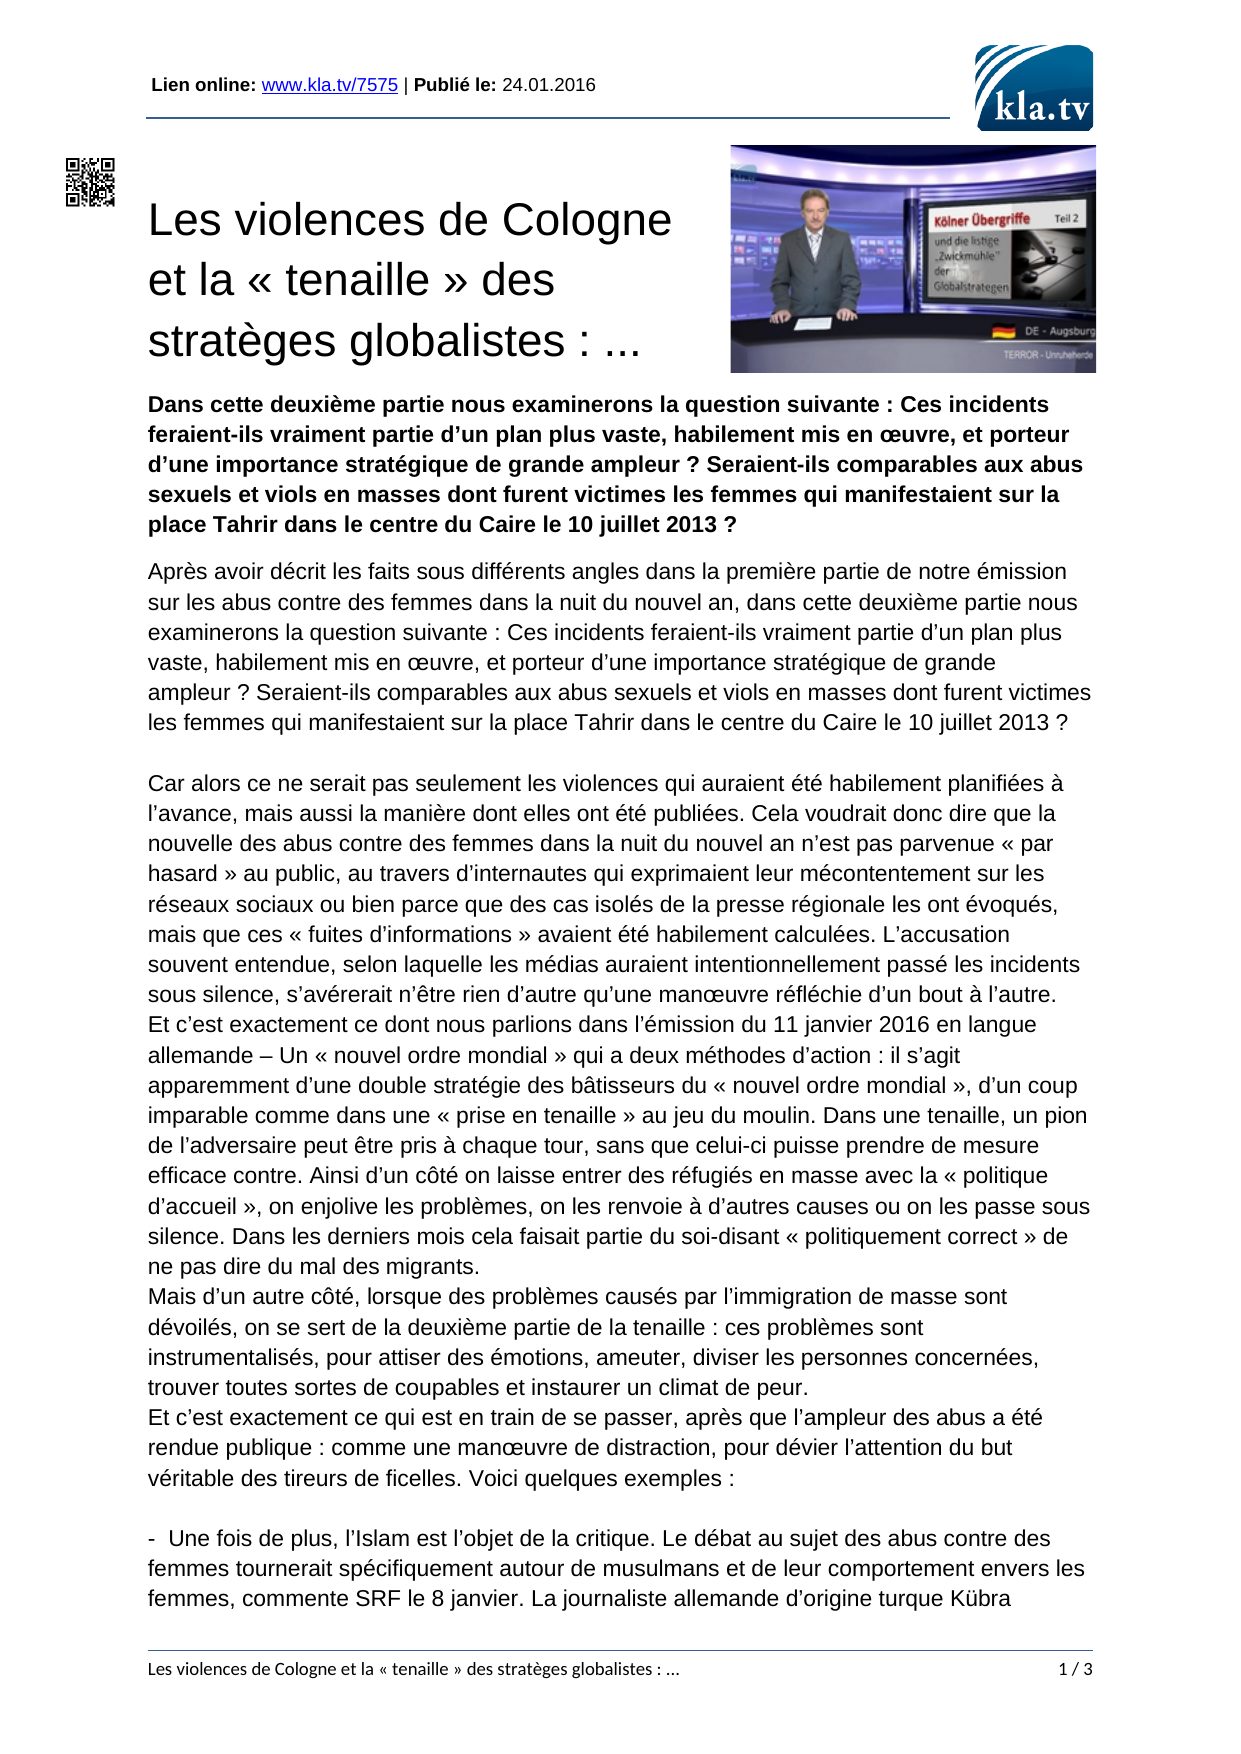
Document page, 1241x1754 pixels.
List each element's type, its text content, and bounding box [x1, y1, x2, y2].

text Dans cette deuxième partie nous examinerons la question suivante : Ces incidents feraient-ils vraiment partie d’un plan plus vaste, habilement mis en œuvre, et porteur d’une importance stratégique de grande ampleur ? Seraient-ils comparables aux abus sexuels et viols en masses dont furent victimes les femmes qui manifestaient sur la place Tahrir dans le centre du Caire le 10 juillet 2013 ? [148, 391, 1093, 538]
text Les violences de Cologne et la « tenaille » des stratèges globalistes : ... [148, 192, 1093, 366]
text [148, 558, 1093, 1612]
